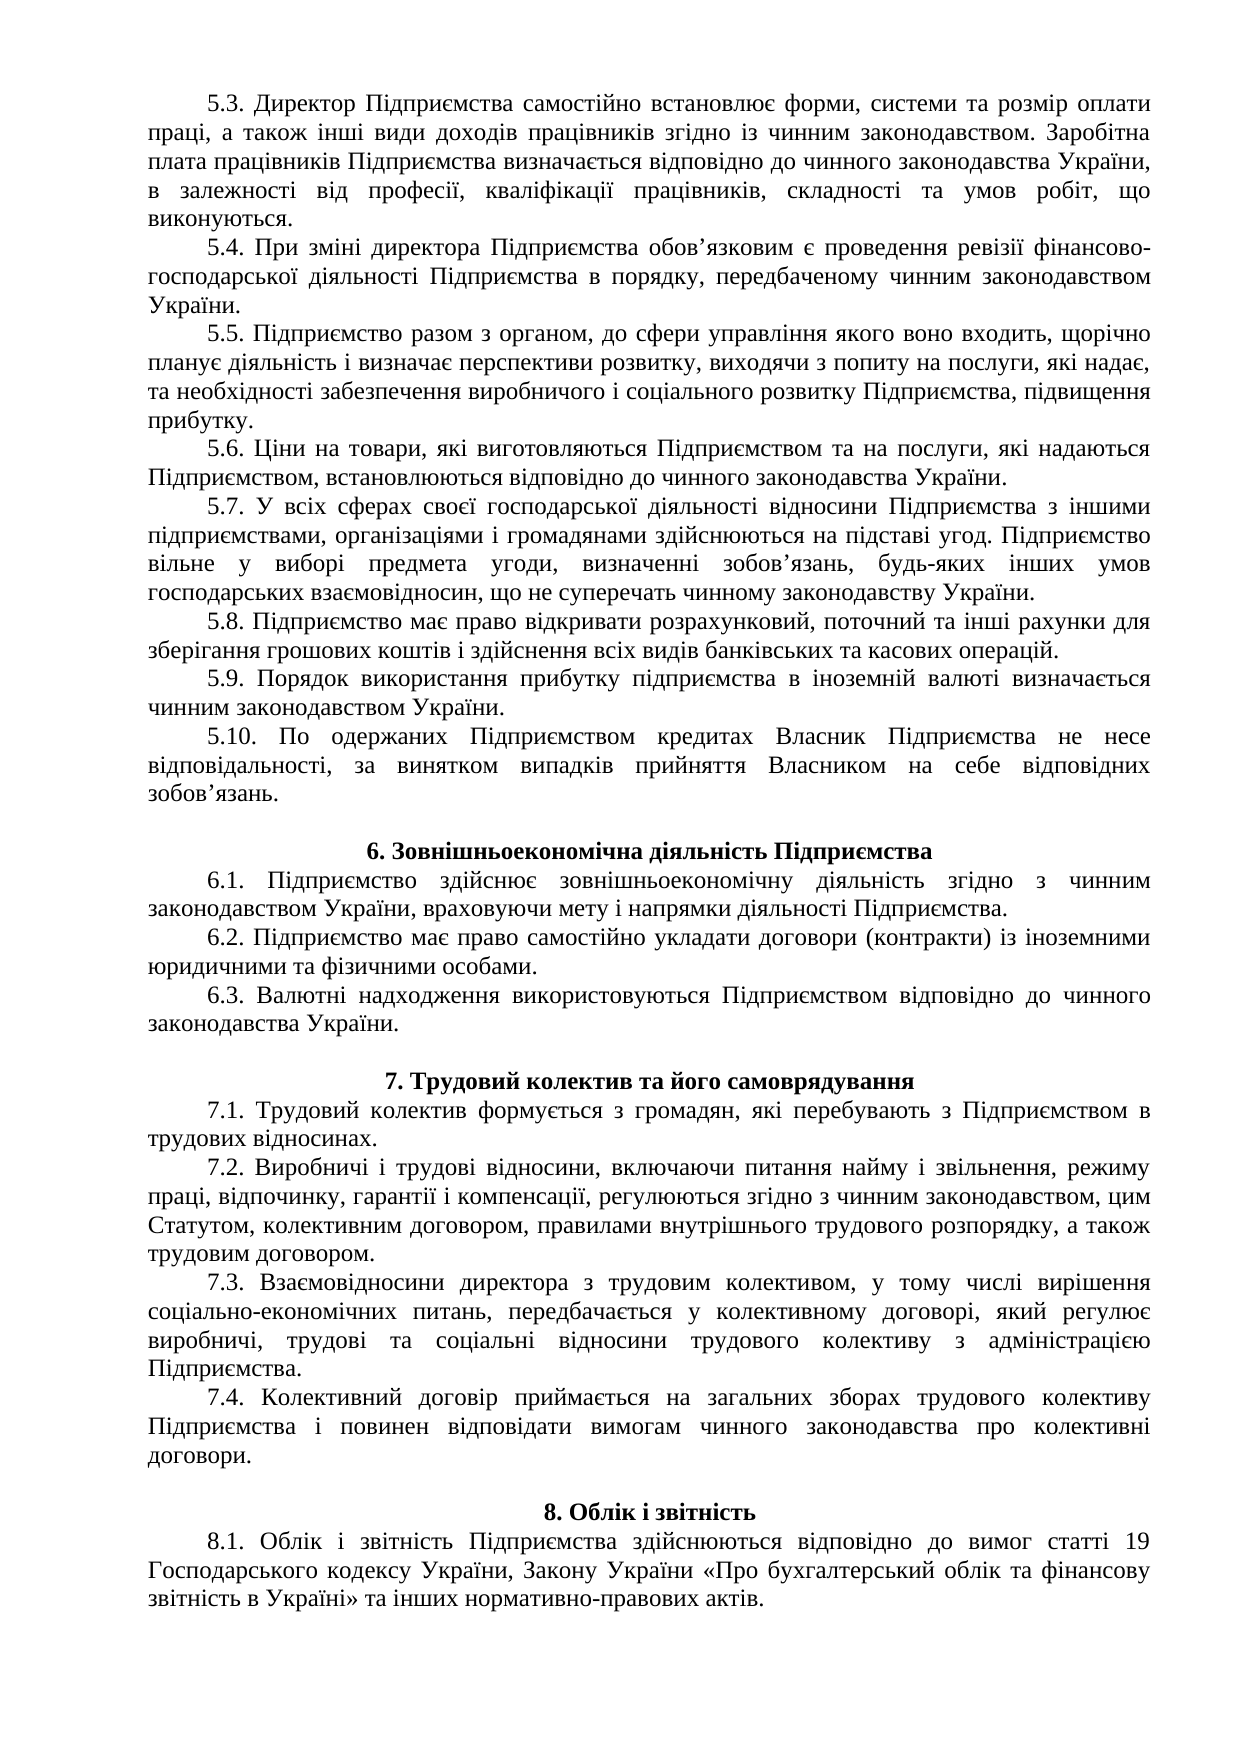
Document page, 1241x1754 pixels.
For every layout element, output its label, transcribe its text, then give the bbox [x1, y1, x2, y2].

text 5.10. По одержаних Підприємством кредитах Власник Підприємства не несе відповідальності, за винятком випадків прийняття Власником на себе відповідних зобов’язань. [148, 721, 1152, 807]
text 6.3. Валютні надходження використовуються Підприємством відповідно до чинного законодавства України. [148, 980, 1152, 1037]
text 7. Трудовий колектив та його самоврядування [148, 1066, 1152, 1095]
text 8. Облік і звітність [148, 1497, 1152, 1526]
text 5.5. Підприємство разом з органом, до сфери управління якого воно входить, щорічно планує діяльність і визначає перспективи розвитку, виходячи з попиту на послуги, які надає, та необхідності забезпечення виробничого і соціального розвитку Підприємства, підвищення прибутку. [148, 318, 1152, 433]
text 7.2. Виробничі і трудові відносини, включаючи питання найму і звільнення, режиму праці, відпочинку, гарантії і компенсації, регулюються згідно з чинним законодавством, цим Статутом, колективним договором, правилами внутрішнього трудового розпорядку, а також трудовим договором. [148, 1152, 1152, 1267]
text 7.4. Колективний договір приймається на загальних зборах трудового колективу Підприємства і повинен відповідати вимогам чинного законодавства про колективні договори. [148, 1382, 1152, 1468]
text 8.1. Облік і звітність Підприємства здійснюються відповідно до вимог статті 19 Господарського кодексу України, Закону України «Про бухгалтерський облік та фінансову звітність в Україні» та інших нормативно-правових актів. [148, 1526, 1152, 1612]
text 5.6. Ціни на товари, які виготовляються Підприємством та на послуги, які надаються Підприємством, встановлюються відповідно до чинного законодавства України. [148, 433, 1152, 491]
text 7.3. Взаємовідносини директора з трудовим колективом, у тому числі вирішення соціально-економічних питань, передбачається у колективному договорі, який регулює виробничі, трудові та соціальні відносини трудового колективу з адміністрацією Підприємства. [148, 1267, 1152, 1382]
text 6. Зовнішньоекономічна діяльність Підприємства [148, 836, 1152, 865]
text 5.7. У всіх сферах своєї господарської діяльності відносини Підприємства з іншими підприємствами, організаціями і громадянами здійснюються на підставі угод. Підприємство вільне у виборі предмета угоди, визначенні зобов’язань, будь-яких інших умов господарських взаємовідносин, що не суперечать чинному законодавству України. [148, 491, 1152, 606]
text 5.4. При зміні директора Підприємства обов’язковим є проведення ревізії фінансово-господарської діяльності Підприємства в порядку, передбаченому чинним законодавством України. [148, 232, 1152, 318]
text 5.9. Порядок використання прибутку підприємства в іноземній валюті визначається чинним законодавством України. [148, 663, 1152, 721]
text 7.1. Трудовий колектив формується з громадян, які перебувають з Підприємством в трудових відносинах. [148, 1095, 1152, 1152]
text 6.2. Підприємство має право самостійно укладати договори (контракти) із іноземними юридичними та фізичними особами. [148, 922, 1152, 980]
text 6.1. Підприємство здійснює зовнішньоекономічну діяльність згідно з чинним законодавством України, враховуючи мету і напрямки діяльності Підприємства. [148, 865, 1152, 922]
text 5.8. Підприємство має право відкривати розрахунковий, поточний та інші рахунки для зберігання грошових коштів і здійснення всіх видів банківських та касових операцій. [148, 606, 1152, 663]
text 5.3. Директор Підприємства самостійно встановлює форми, системи та розмір оплати праці, а також інші види доходів працівників згідно із чинним законодавством. Заробітна плата працівників Підприємства визначається відповідно до чинного законодавства України, в залежності від професії, кваліфікації працівників, складності та умов робіт, що виконуються. [148, 88, 1152, 232]
